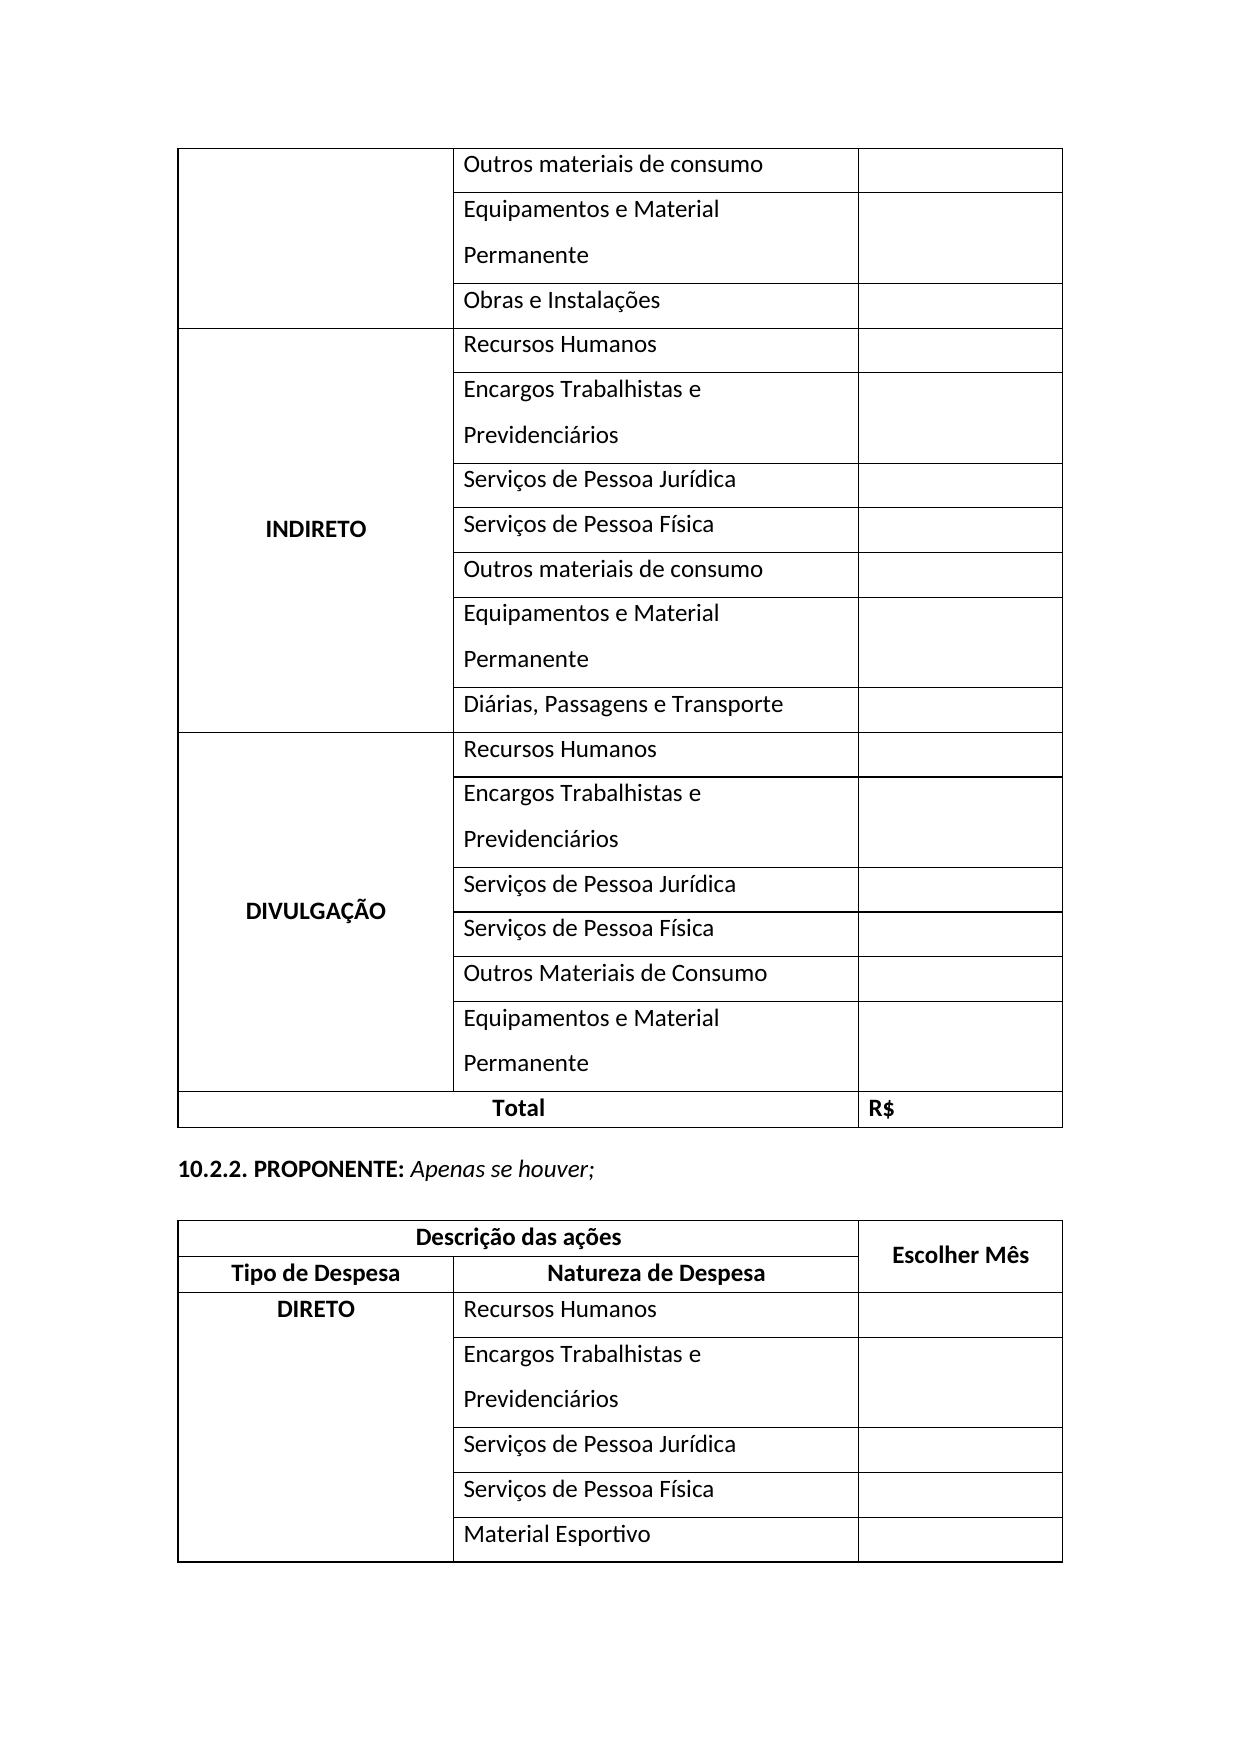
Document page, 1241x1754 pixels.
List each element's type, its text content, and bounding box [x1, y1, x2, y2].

table_cell [859, 508, 1062, 552]
table_cell [859, 1473, 1062, 1517]
table_cell Equipamentos e Material Permanente [454, 1002, 858, 1091]
table_cell [859, 688, 1062, 732]
table_cell [859, 1338, 1062, 1427]
table_cell R$ [859, 1092, 1062, 1127]
table_cell [859, 329, 1062, 372]
table_cell Obras e Instalações [454, 284, 858, 327]
table_cell [859, 1428, 1062, 1472]
table_cell Serviços de Pessoa Jurídica [454, 464, 858, 507]
table_cell Serviços de Pessoa Jurídica [454, 868, 858, 911]
table_cell Recursos Humanos [454, 329, 858, 372]
table_cell Serviços de Pessoa Física [454, 508, 858, 552]
table_cell [859, 913, 1062, 956]
table_cell Serviços de Pessoa Jurídica [454, 1428, 858, 1472]
table_header Escolher Mês [859, 1221, 1062, 1292]
table_cell DIVULGAÇÃO [179, 733, 453, 1091]
table_cell [859, 1518, 1062, 1561]
table_cell Recursos Humanos [454, 733, 858, 776]
table_cell [859, 1002, 1062, 1091]
table_cell Serviços de Pessoa Física [454, 913, 858, 956]
table_cell Tipo de Despesa [179, 1257, 453, 1292]
table_cell [859, 868, 1062, 911]
table_cell INDIRETO [179, 329, 453, 732]
table_cell Encargos Trabalhistas e Previdenciários [454, 373, 858, 462]
table_header Descrição das ações [179, 1221, 858, 1256]
table_cell [859, 284, 1062, 327]
table_cell Serviços de Pessoa Física [454, 1473, 858, 1517]
table_cell DIRETO [179, 1293, 453, 1561]
table_cell [859, 957, 1062, 1001]
text 10.2.2. PROPONENTE: Apenas se houver; [177, 1153, 1063, 1184]
table_cell Outros materiais de consumo [454, 149, 858, 192]
table_cell [859, 733, 1062, 776]
table_cell [859, 373, 1062, 462]
table_cell [859, 1293, 1062, 1337]
table_cell Total [179, 1092, 858, 1127]
table_cell Recursos Humanos [454, 1293, 858, 1337]
table_cell Outros materiais de consumo [454, 553, 858, 597]
table_cell [859, 598, 1062, 687]
table_cell [859, 464, 1062, 507]
table_cell Natureza de Despesa [454, 1257, 858, 1292]
table_cell Material Esportivo [454, 1518, 858, 1561]
table_cell Encargos Trabalhistas e Previdenciários [454, 778, 858, 867]
table_cell [859, 553, 1062, 597]
table_cell [859, 778, 1062, 867]
table_cell [859, 193, 1062, 283]
table_cell Diárias, Passagens e Transporte [454, 688, 858, 732]
table_cell Outros Materiais de Consumo [454, 957, 858, 1001]
table_cell Encargos Trabalhistas e Previdenciários [454, 1338, 858, 1427]
table_cell Equipamentos e Material Permanente [454, 598, 858, 687]
table_cell Equipamentos e Material Permanente [454, 193, 858, 283]
table_cell [859, 149, 1062, 192]
